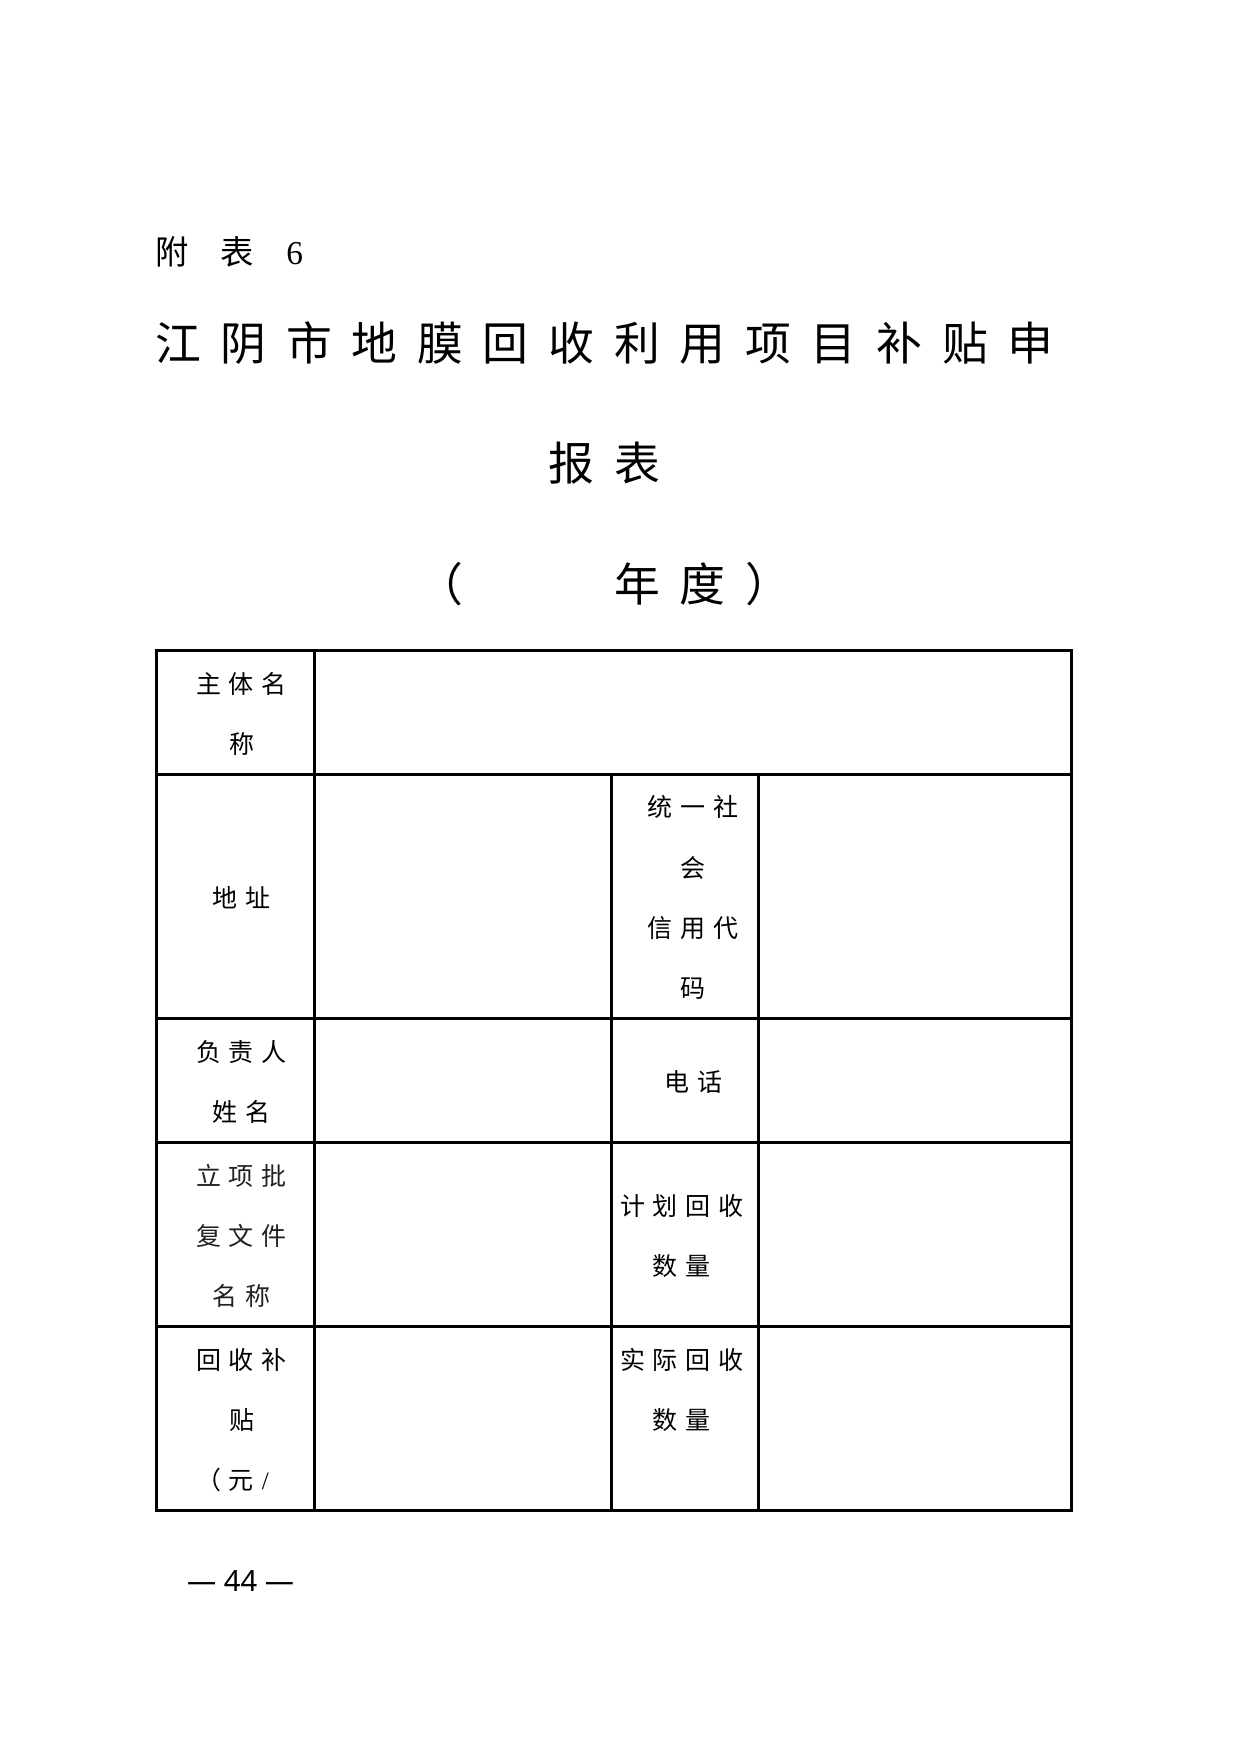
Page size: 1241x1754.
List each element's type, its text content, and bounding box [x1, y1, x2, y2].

table_cell [760, 1144, 1070, 1325]
table_cell 电话 [613, 1020, 757, 1141]
table_cell [316, 1020, 610, 1141]
table_header [316, 652, 1070, 773]
table_cell 负责人姓名 [158, 1020, 313, 1141]
table_cell [316, 776, 610, 1017]
table_cell 地址 [158, 776, 313, 1017]
table_cell [316, 1144, 610, 1325]
text （ 年度） [155, 521, 1073, 642]
table_cell 回收补贴 （元/吨） [158, 1328, 313, 1509]
table_cell 实际回收 数量 [613, 1328, 757, 1509]
table_cell [760, 776, 1070, 1017]
table_cell 计划回收 数量 [613, 1144, 757, 1325]
table_cell [316, 1328, 610, 1509]
table_cell 统一社会 信用代码 [613, 776, 757, 1017]
table_header 主体名称 [158, 652, 313, 773]
text 江阴市地膜回收利用项目补贴申报表 [155, 280, 1073, 521]
table_cell 立项批复文件名称 [158, 1144, 313, 1325]
table_cell [760, 1020, 1070, 1141]
table_cell [760, 1328, 1070, 1509]
text 附表6 [155, 219, 1073, 280]
